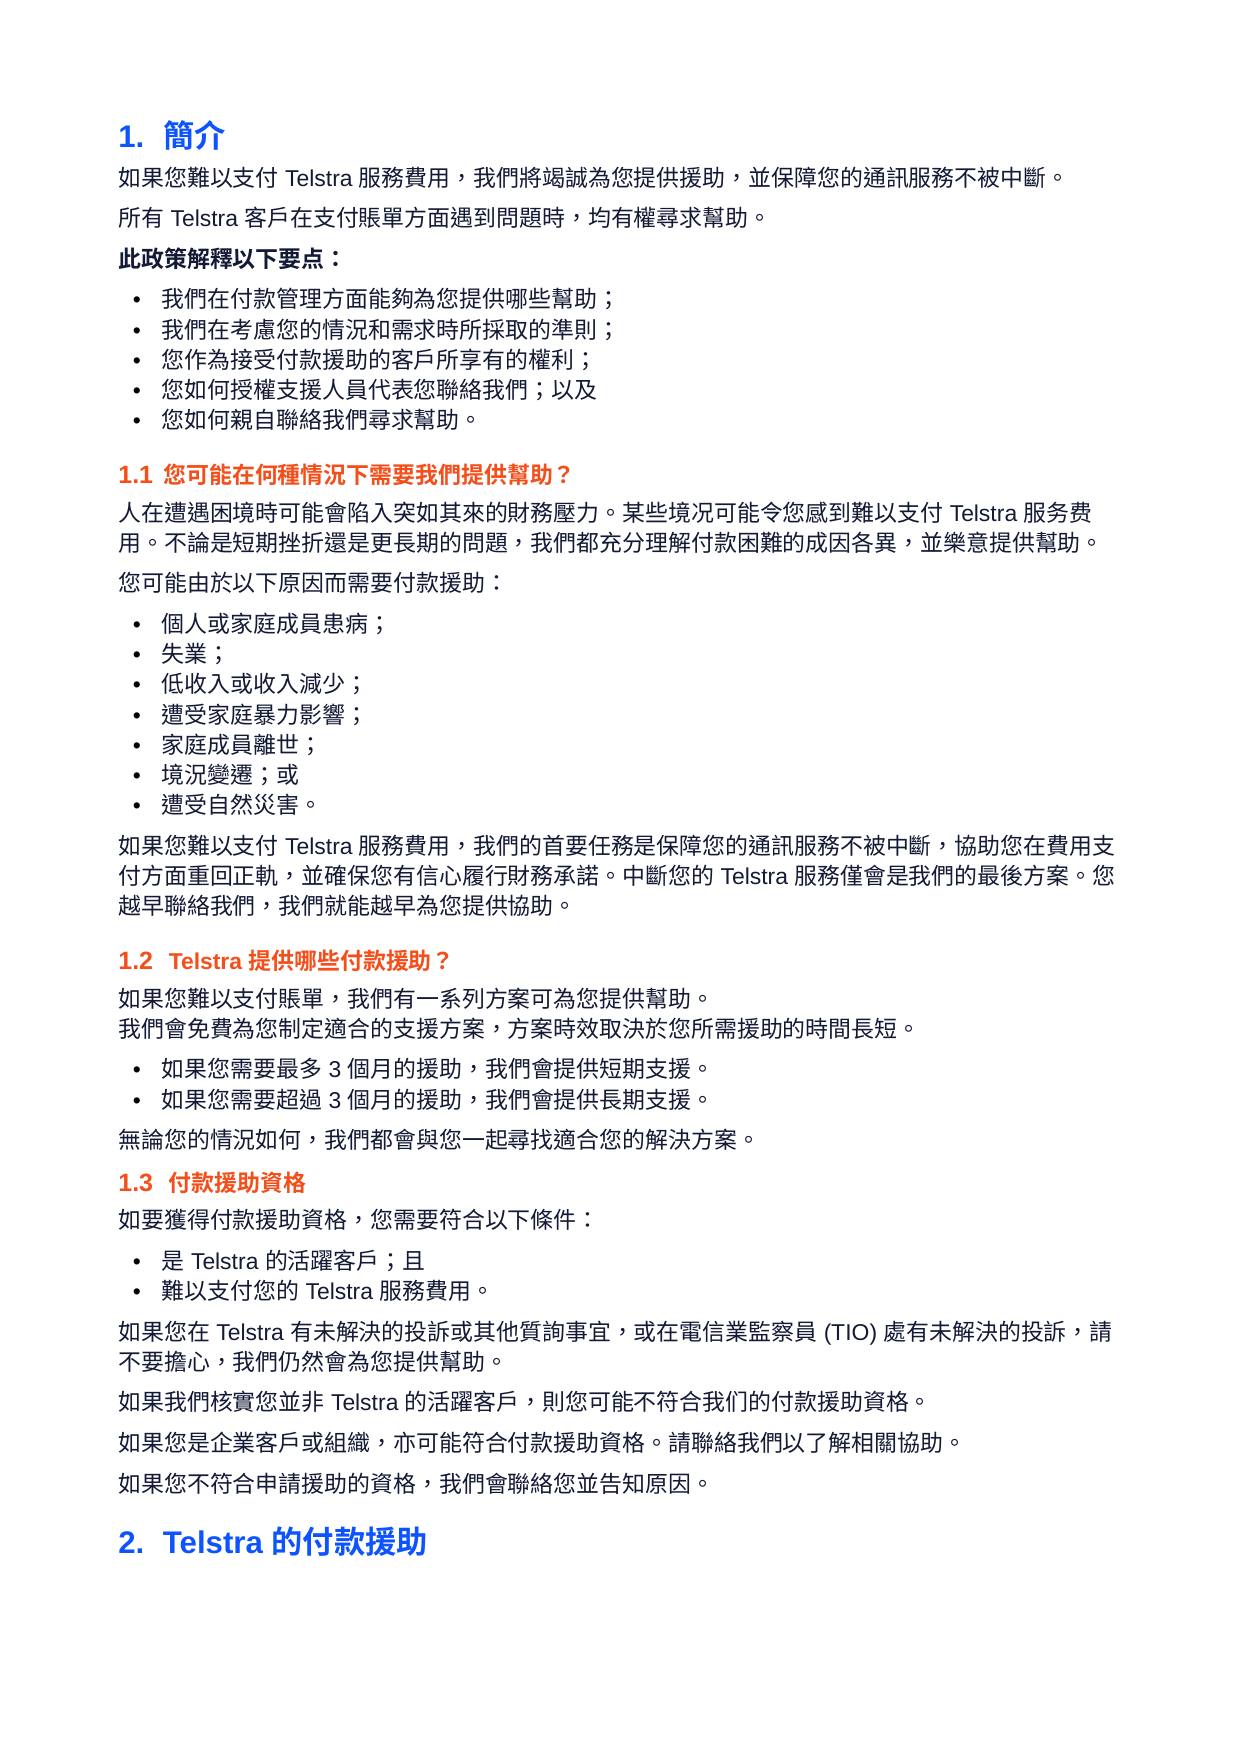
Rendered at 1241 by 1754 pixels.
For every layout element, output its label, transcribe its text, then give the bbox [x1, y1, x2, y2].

list 您如何親自聯絡我們尋求幫助。 [118, 407, 1122, 433]
list 您作為接受付款援助的客戶所享有的權利； [118, 347, 1122, 373]
list 失業； [118, 641, 1122, 667]
list 遭受家庭暴力影響； [118, 702, 1122, 728]
list 我們在考慮您的情況和需求時所採取的準則； [118, 317, 1122, 343]
text 如要獲得付款援助資格，您需要符合以下條件： [118, 1207, 1122, 1233]
subtitle 簡介 [118, 118, 1122, 154]
list 遭受自然災害。 [118, 792, 1122, 818]
text 無論您的情況如何，我們都會與您一起尋找適合您的解決方案。 [118, 1127, 1122, 1153]
text 如果您在 Telstra 有未解決的投訴或其他質詢事宜，或在電信業監察員 (TIO) 處有未解決的投訴，請不要擔心，我們仍然會為您提供幫助。 [118, 1318, 1122, 1375]
list 您如何授權支援人員代表您聯絡我們；以及 [118, 377, 1122, 403]
text 您可能由於以下原因而需要付款援助： [118, 570, 1122, 597]
list 低收入或收入減少； [118, 671, 1122, 698]
list 個人或家庭成員患病； [118, 611, 1122, 637]
text 所有 Telstra 客戶在支付賬單方面遇到問題時，均有權尋求幫助。 [118, 205, 1122, 231]
text 我們會免費為您制定適合的支援方案，方案時效取決於您所需援助的時間長短。 [118, 1016, 1122, 1042]
subtitle 您可能在何種情況下需要我們提供幫助？ [118, 460, 1122, 489]
text 此政策解釋以下要点： [118, 246, 1122, 272]
list 如果您需要超過 3 個月的援助，我們會提供長期支援。 [118, 1087, 1122, 1113]
list Telstra 的付款援助 [118, 1524, 1122, 1559]
subtitle Telstra 提供哪些付款援助？ [118, 946, 1122, 975]
text 如果您是企業客戶或組織，亦可能符合付款援助資格。請聯絡我們以了解相關協助。 [118, 1430, 1122, 1456]
text 如果您不符合申請援助的資格，我們會聯絡您並告知原因。 [118, 1471, 1122, 1497]
text 如果我們核實您並非 Telstra 的活躍客戶，則您可能不符合我们的付款援助資格。 [118, 1389, 1122, 1416]
list 境況變遷；或 [118, 762, 1122, 788]
list 我們在付款管理方面能夠為您提供哪些幫助； [118, 286, 1122, 313]
list 難以支付您的 Telstra 服務費用。 [118, 1278, 1122, 1304]
list 家庭成員離世； [118, 732, 1122, 758]
text 如果您難以支付 Telstra 服務費用，我們將竭誠為您提供援助，並保障您的通訊服務不被中斷。 [118, 164, 1122, 191]
subtitle 付款援助資格 [118, 1168, 1122, 1197]
text 人在遭遇困境時可能會陷入突如其來的財務壓力。某些境况可能令您感到難以支付 Telstra 服务费用。不論是短期挫折還是更長期的問題，我們都充分理解付款困難的成因各異，並樂意提供幫助。 [118, 499, 1122, 556]
text 如果您難以支付賬單，我們有一系列方案可為您提供幫助。 [118, 986, 1122, 1012]
list 如果您需要最多 3 個月的援助，我們會提供短期支援。 [118, 1056, 1122, 1083]
text 如果您難以支付 Telstra 服務費用，我們的首要任務是保障您的通訊服務不被中斷，協助您在費用支付方面重回正軌，並確保您有信心履行財務承諾。中斷您的 Telstra 服務僅會是我們的最後方案。您越早聯絡我們，我們就能越早為您提供協助。 [118, 833, 1122, 919]
list 是 Telstra 的活躍客戶；且 [118, 1248, 1122, 1274]
